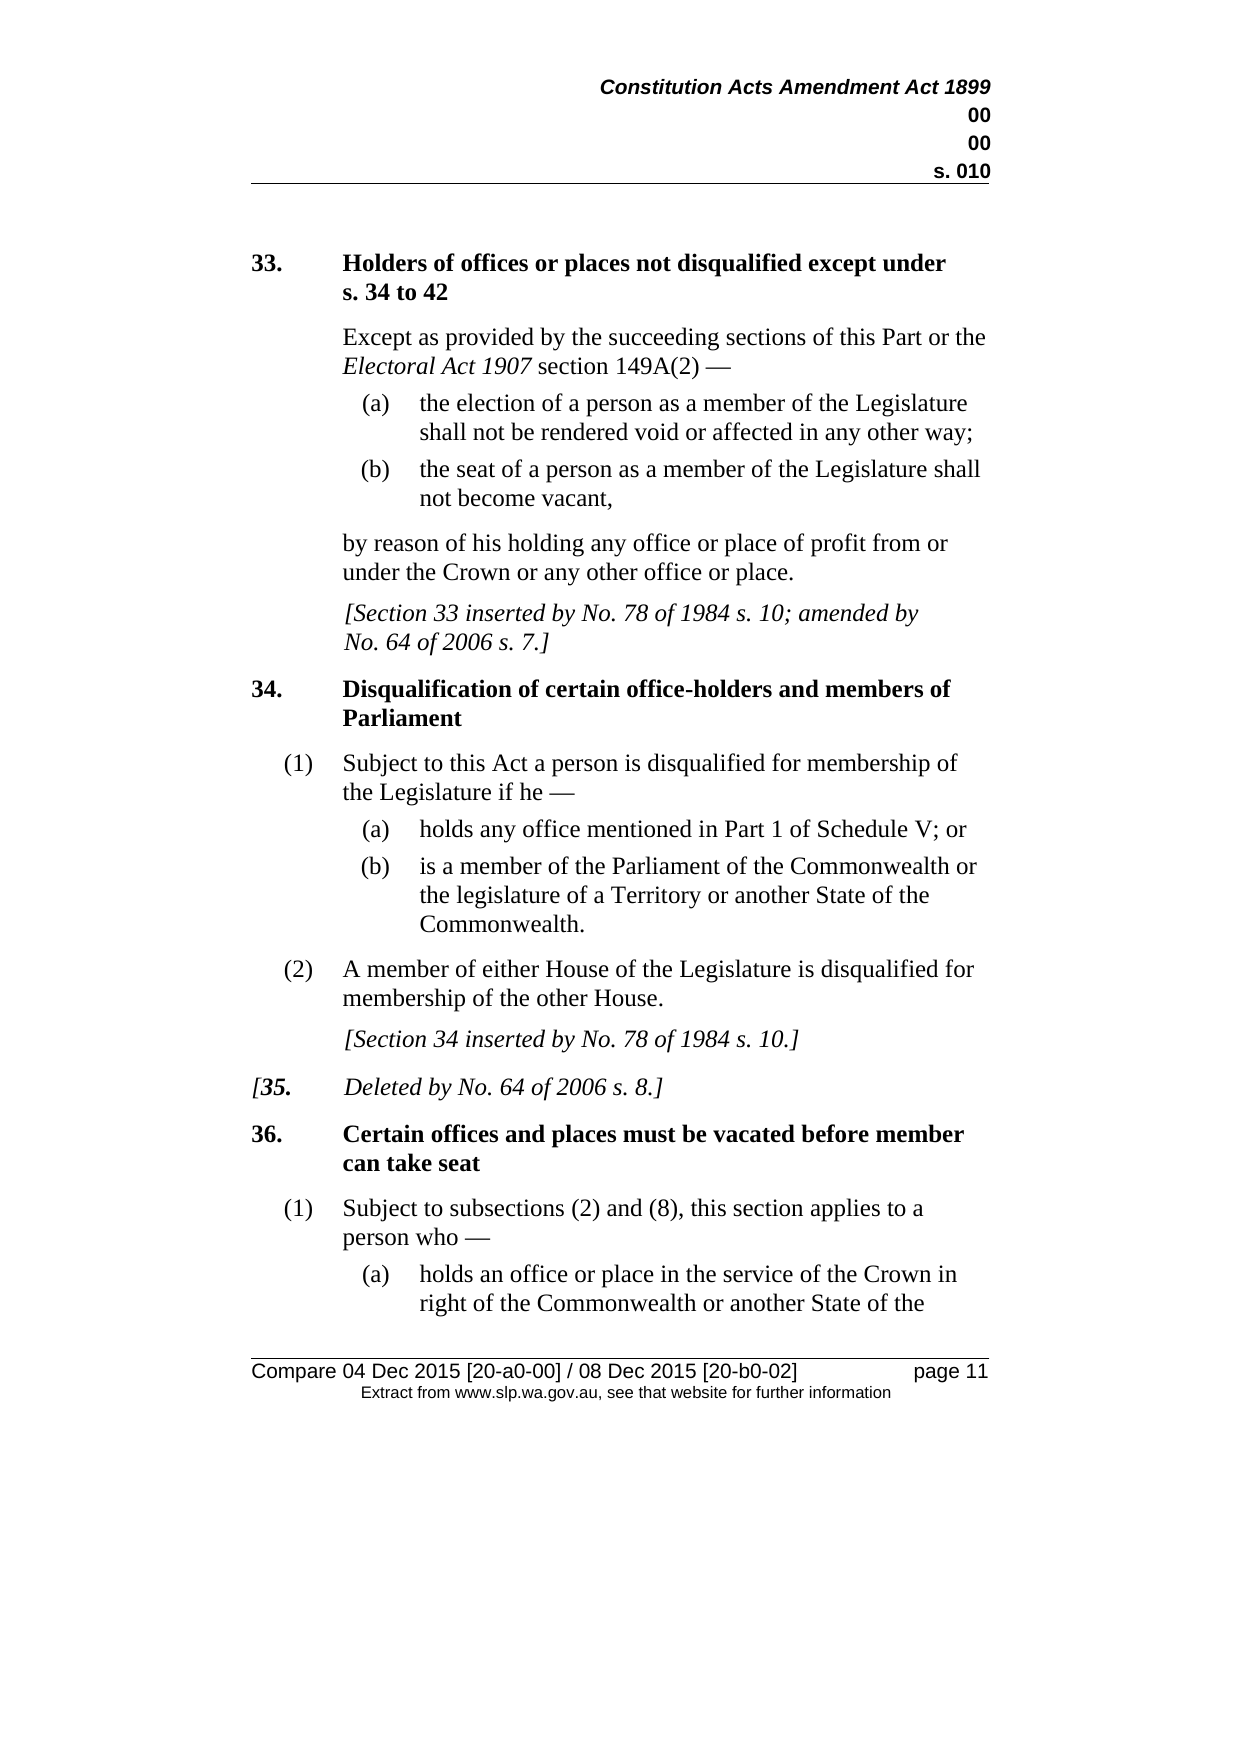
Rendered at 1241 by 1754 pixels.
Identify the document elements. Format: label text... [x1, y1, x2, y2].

text (a) holds any office mentioned in Part 1 of Schedule V; or [251, 814, 989, 843]
text by reason of his holding any office or place of profit from or under the Crown or any other office or place. [251, 528, 989, 586]
text (a) the election of a person as a member of the Legislature shall not be rendered void or affected in any other way; [251, 388, 989, 446]
text (2) A member of either House of the Legislature is disqualified for membership of the other House. [251, 954, 989, 1012]
text (1) Subject to subsections (2) and (8), this section applies to a person who — [251, 1193, 989, 1251]
subtitle 34. Disqualification of certain office-holders and members of Parliament [251, 674, 989, 732]
text (b) is a member of the Parliament of the Commonwealth or the legislature of a Territory or another State of the Commonwealth. [251, 851, 989, 938]
text (b) the seat of a person as a member of the Legislature shall not become vacant, [251, 454, 989, 511]
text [251, 1259, 989, 1317]
subtitle 36. Certain offices and places must be vacated before member can take seat [251, 1119, 989, 1177]
text [Section 33 inserted by No. 78 of 1984 s. 10; amended by No. 64 of 2006 s. 7.] [251, 598, 989, 656]
subtitle 33. Holders of offices or places not disqualified except under s. 34 to 42 [251, 248, 989, 306]
text (1) Subject to this Act a person is disqualified for membership of the Legislature if he — [251, 748, 989, 806]
text Except as provided by the succeeding sections of this Part or the Electoral Act 1907 section 149A(2) — [251, 322, 989, 380]
text [Section 34 inserted by No. 78 of 1984 s. 10.] [251, 1024, 989, 1053]
text [35. Deleted by No. 64 of 2006 s. 8.] [251, 1072, 989, 1101]
